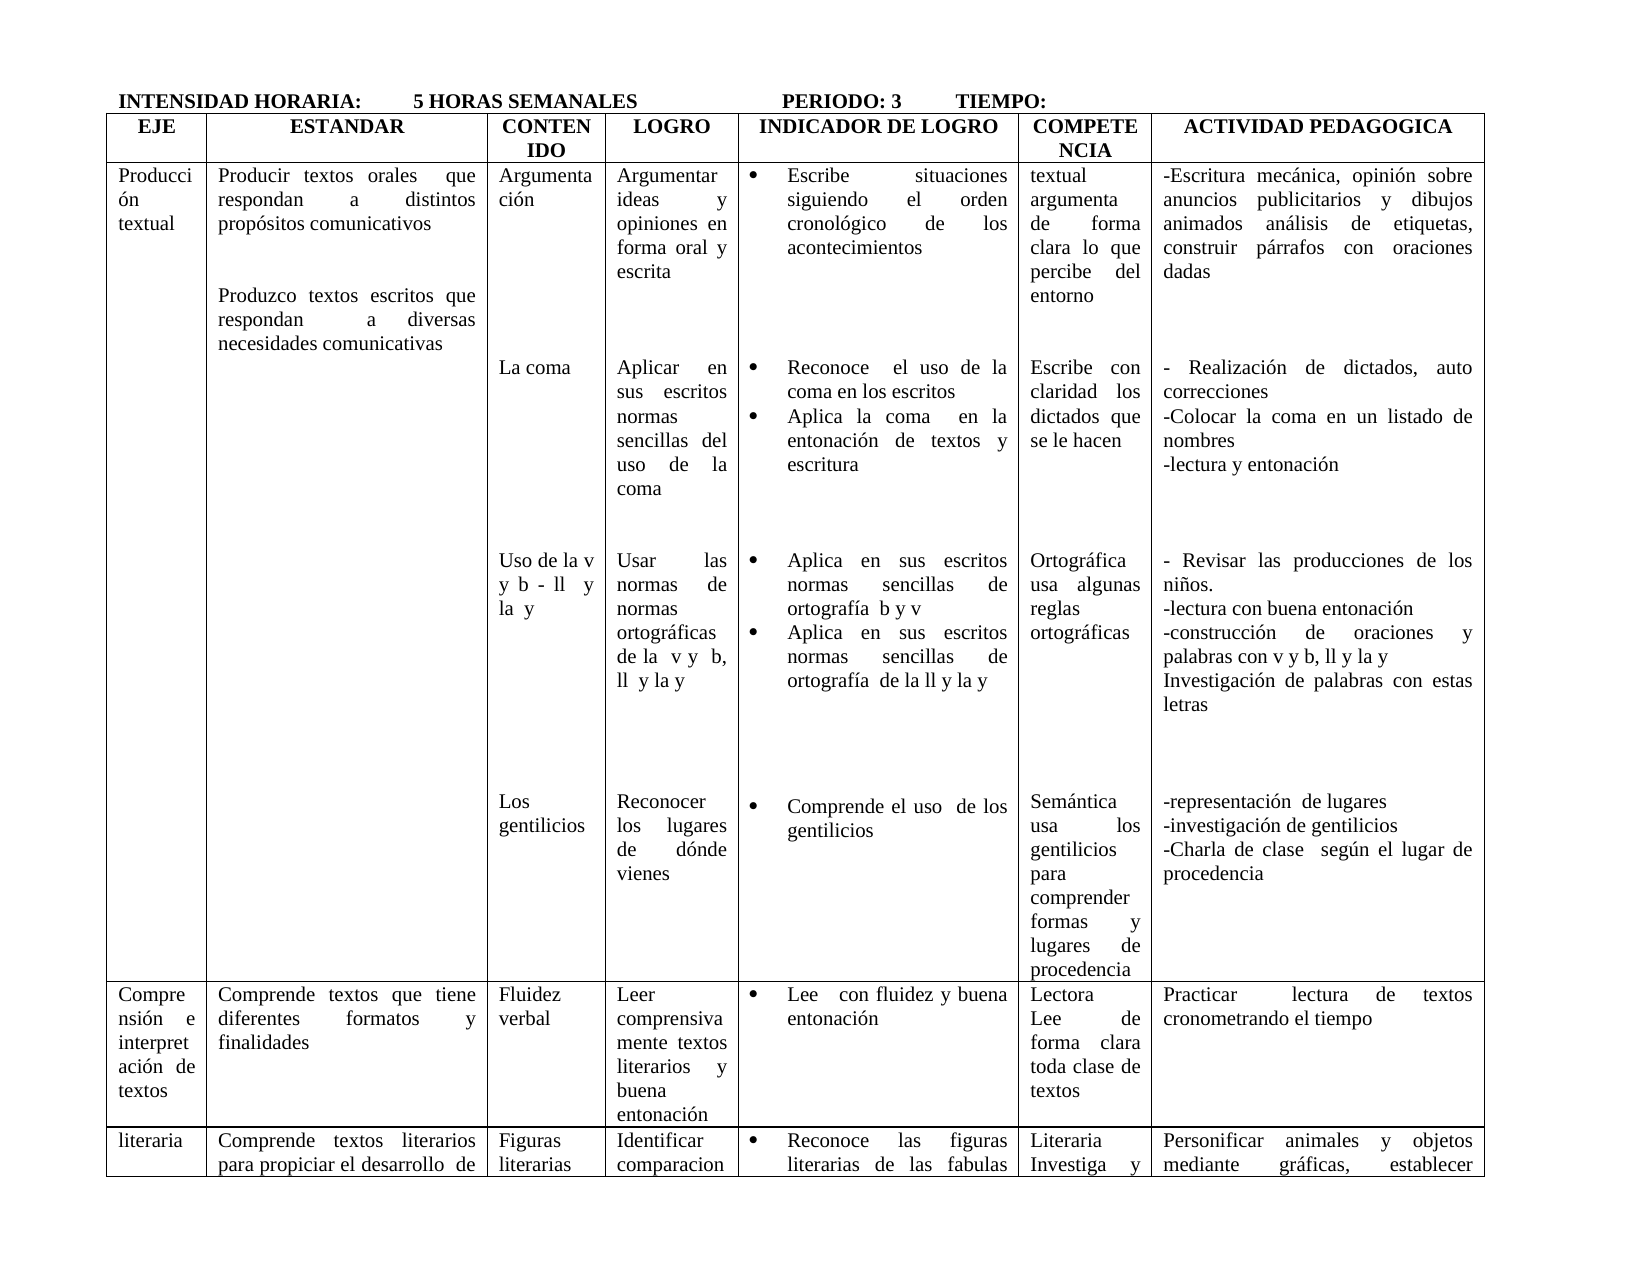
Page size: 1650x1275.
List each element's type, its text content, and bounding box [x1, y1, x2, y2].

table_cell Lectora Lee de forma clara toda clase de textos [1019, 982, 1151, 1126]
table_cell Argumentación La coma Uso de la v y b - ll y la y Los gentilicios [488, 163, 605, 981]
table_cell Comprensión e interpretación de textos [107, 982, 206, 1126]
table_cell Argumentar ideas y opiniones en forma oral y escrita Aplicar en sus escritos normas sencillas del uso de la coma Usar las normas de normas ortográficas de la v y b, ll y la y Reconocer los lugares de dónde vienes [606, 163, 738, 981]
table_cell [739, 1128, 1018, 1176]
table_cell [488, 1128, 605, 1176]
table_cell -Escritura mecánica, opinión sobre anuncios publicitarios y dibujos animados análisis de etiquetas, construir párrafos con oraciones dadas - Realización de dictados, auto correcciones -Colocar la coma en un listado de nombres -lectura y entonación - Revisar las producciones de los niños. -lectura con buena entonación -construcción de oraciones y palabras con v y b, ll y la y Investigación de palabras con estas letras -representación de lugares -investigación de gentilicios -Charla de clase según el lugar de procedencia [1152, 163, 1484, 981]
table_cell literaria [107, 1128, 206, 1176]
table_header COMPETENCIA [1019, 114, 1151, 162]
table_header INDICADOR DE LOGRO [739, 114, 1018, 162]
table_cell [606, 1128, 738, 1176]
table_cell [1152, 1128, 1484, 1176]
table_cell Comprende textos que tiene diferentes formatos y finalidades [207, 982, 487, 1126]
table_cell Producción textual [107, 163, 206, 981]
table_cell Fluidez verbal [488, 982, 605, 1126]
table_header CONTENIDO [488, 114, 605, 162]
table_cell textual argumenta de forma clara lo que percibe del entorno Escribe con claridad los dictados que se le hacen Ortográfica usa algunas reglas ortográficas Semántica usa los gentilicios para comprender formas y lugares de procedencia [1019, 163, 1151, 981]
table_cell Escribe situaciones siguiendo el orden cronológico de los acontecimientos Reconoce el uso de la coma en los escritos Aplica la coma en la entonación de textos y escritura Aplica en sus escritos normas sencillas de ortografía b y v Aplica en sus escritos normas sencillas de ortografía de la ll y la y Comprende el uso de los gentilicios [739, 163, 1018, 981]
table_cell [1019, 1128, 1151, 1176]
table_header EJE [107, 114, 206, 162]
table_header ACTIVIDAD PEDAGOGICA [1152, 114, 1484, 162]
table_header ESTANDAR [207, 114, 487, 162]
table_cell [207, 1128, 487, 1176]
text INTENSIDAD HORARIA: 5 HORAS SEMANALES PERIODO: 3 TIEMPO: [118, 89, 1532, 113]
table_cell Practicar lectura de textos cronometrando el tiempo [1152, 982, 1484, 1126]
table_cell Producir textos orales que respondan a distintos propósitos comunicativos Produzco textos escritos que respondan a diversas necesidades comunicativas [207, 163, 487, 981]
table_cell Lee con fluidez y buena entonación [739, 982, 1018, 1126]
table_cell Leer comprensivamente textos literarios y buena entonación [606, 982, 738, 1126]
table_header LOGRO [606, 114, 738, 162]
